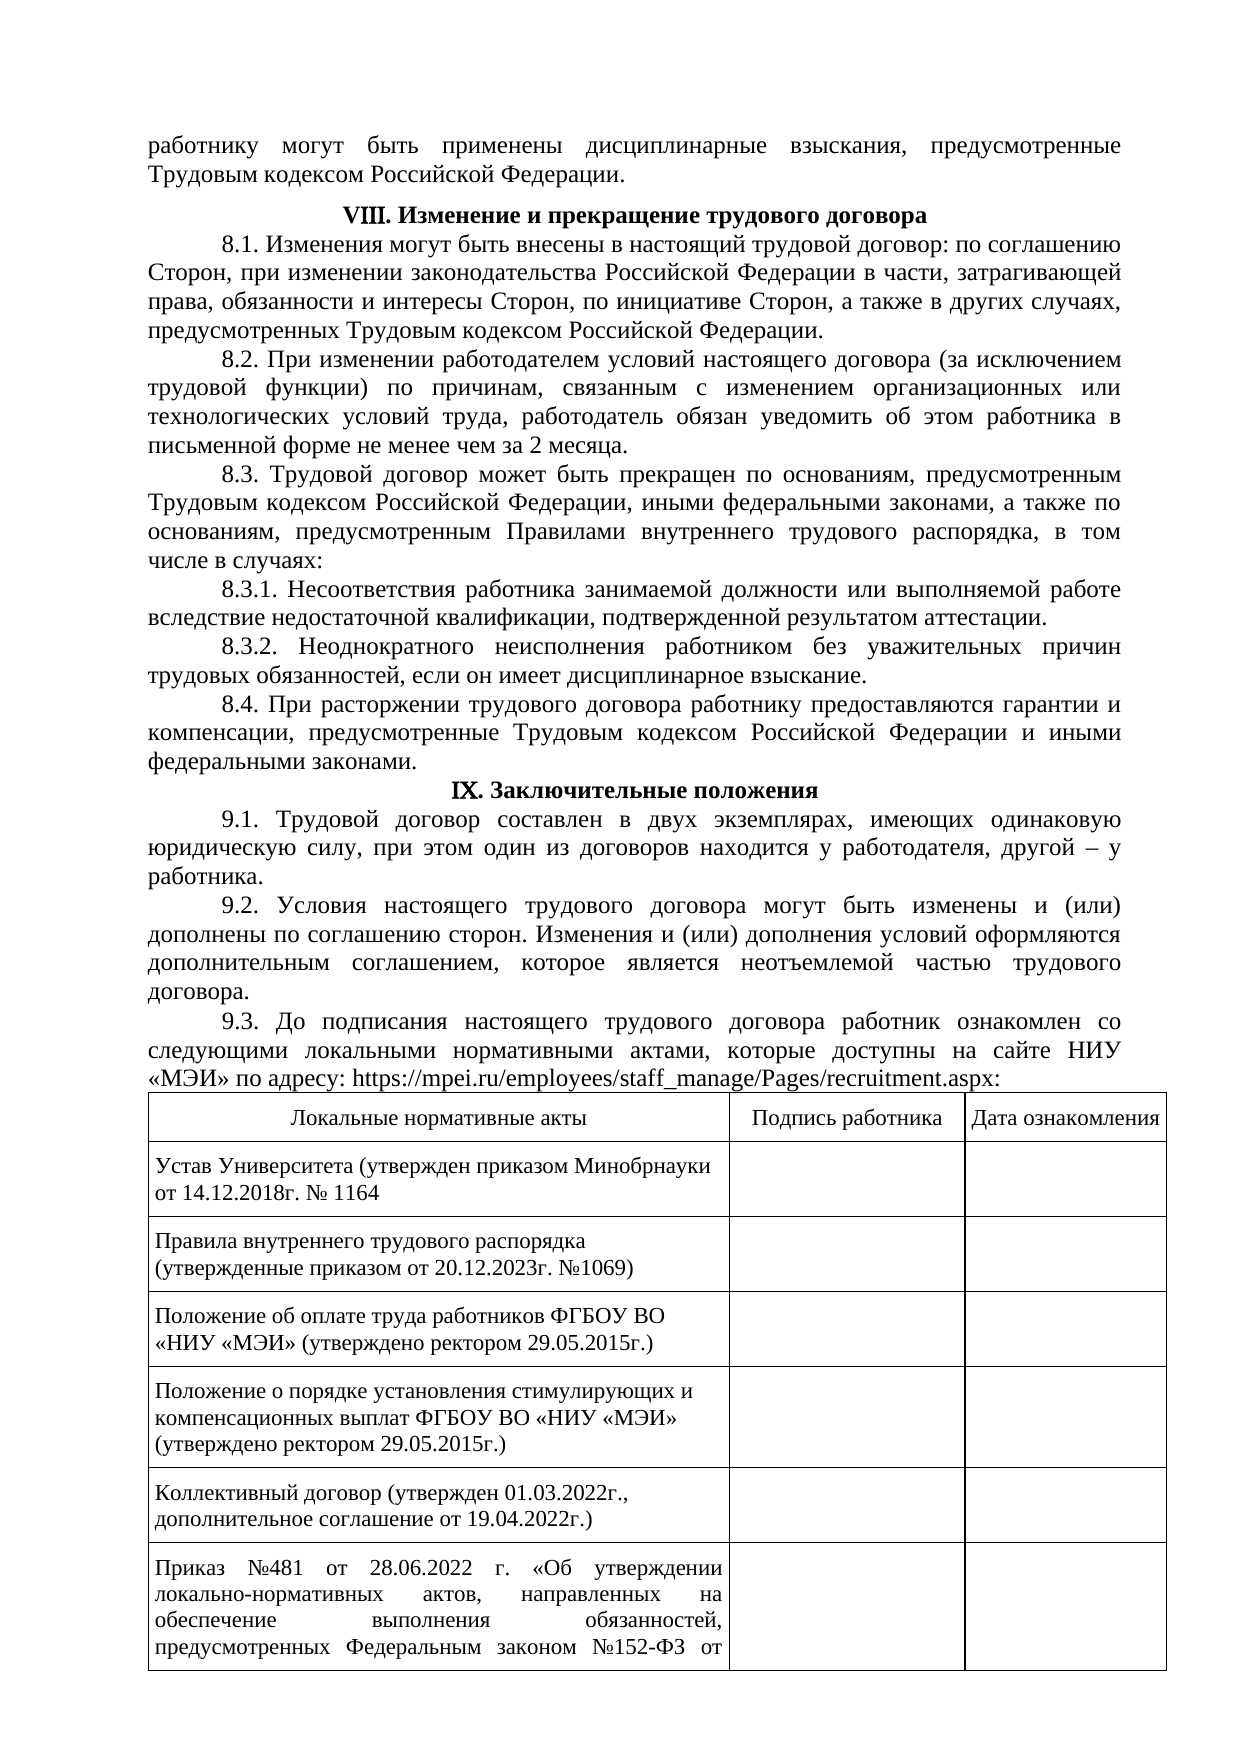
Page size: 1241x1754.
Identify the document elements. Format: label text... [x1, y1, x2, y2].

table_cell [966, 1217, 1166, 1291]
table_cell [966, 1468, 1166, 1542]
text 8.3.1. Несоответствия работника занимаемой должности или выполняемой работе вследствие недостаточной квалификации, подтвержденной результатом аттестации. [148, 574, 1122, 631]
table_cell Положение о порядке установления стимулирующих и компенсационных выплат ФГБОУ ВО «НИУ «МЭИ» (утверждено ректором 29.05.2015г.) [149, 1367, 729, 1467]
table_cell [730, 1543, 964, 1670]
text 9.2. Условия настоящего трудового договора могут быть изменены и (или) дополнены по соглашению сторон. Изменения и (или) дополнения условий оформляются дополнительным соглашением, которое является неотъемлемой частью трудового договора. [148, 890, 1122, 1005]
text . Заключительные положения [148, 775, 1122, 804]
table_cell [730, 1217, 964, 1291]
text 8.3. Трудовой договор может быть прекращен по основаниям, предусмотренным Трудовым кодексом Российской Федерации, иными федеральными законами, а также по основаниям, предусмотренным Правилами внутреннего трудового распорядка, в том числе в случаях: [148, 459, 1122, 574]
text V. Изменение и прекращение трудового договора [148, 200, 1122, 229]
table_cell [966, 1543, 1166, 1670]
text 9.1. Трудовой договор составлен в двух экземплярах, имеющих одинаковую юридическую силу, при этом один из договоров находится у работодателя, другой – у работника. [148, 804, 1122, 890]
table_cell Правила внутреннего трудового распорядка (утвержденные приказом от 20.12.2023г. №1069) [149, 1217, 729, 1291]
table_header Подпись работника [730, 1093, 964, 1141]
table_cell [149, 1543, 729, 1670]
text 8.4. При расторжении трудового договора работнику предоставляются гарантии и компенсации, предусмотренные Трудовым кодексом Российской Федерации и иными федеральными законами. [148, 689, 1122, 775]
table_cell Коллективный договор (утвержден 01.03.2022г., дополнительное соглашение от 19.04.2022г.) [149, 1468, 729, 1542]
table_cell Устав Университета (утвержден приказом Минобрнауки от 14.12.2018г. № 1164 [149, 1142, 729, 1216]
text 9.3. До подписания настоящего трудового договора работник ознакомлен со следующими локальными нормативными актами, которые доступны на сайте НИУ «МЭИ» по адресу: https://mpei.ru/employees/staff_manage/Pages/recruitment.aspx: [148, 1006, 1122, 1092]
table_cell [966, 1367, 1166, 1467]
table_cell [730, 1292, 964, 1366]
table_cell [730, 1142, 964, 1216]
table_cell [730, 1468, 964, 1542]
table_cell Положение об оплате труда работников ФГБОУ ВО «НИУ «МЭИ» (утверждено ректором 29.05.2015г.) [149, 1292, 729, 1366]
table_header Дата ознакомления [966, 1093, 1166, 1141]
text 8.3.2. Неоднократного неисполнения работником без уважительных причин трудовых обязанностей, если он имеет дисциплинарное взыскание. [148, 631, 1122, 689]
table_cell [730, 1367, 964, 1467]
table_cell [966, 1292, 1166, 1366]
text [148, 130, 1122, 187]
table_cell [966, 1142, 1166, 1216]
text 8.1. Изменения могут быть внесены в настоящий трудовой договор: по соглашению Сторон, при изменении законодательства Российской Федерации в части, затрагивающей права, обязанности и интересы Сторон, по инициативе Сторон, а также в других случаях, предусмотренных Трудовым кодексом Российской Федерации. [148, 229, 1122, 344]
table_header Локальные нормативные акты [149, 1093, 729, 1141]
text 8.2. При изменении работодателем условий настоящего договора (за исключением трудовой функции) по причинам, связанным с изменением организационных или технологических условий труда, работодатель обязан уведомить об этом работника в письменной форме не менее чем за 2 месяца. [148, 344, 1122, 459]
